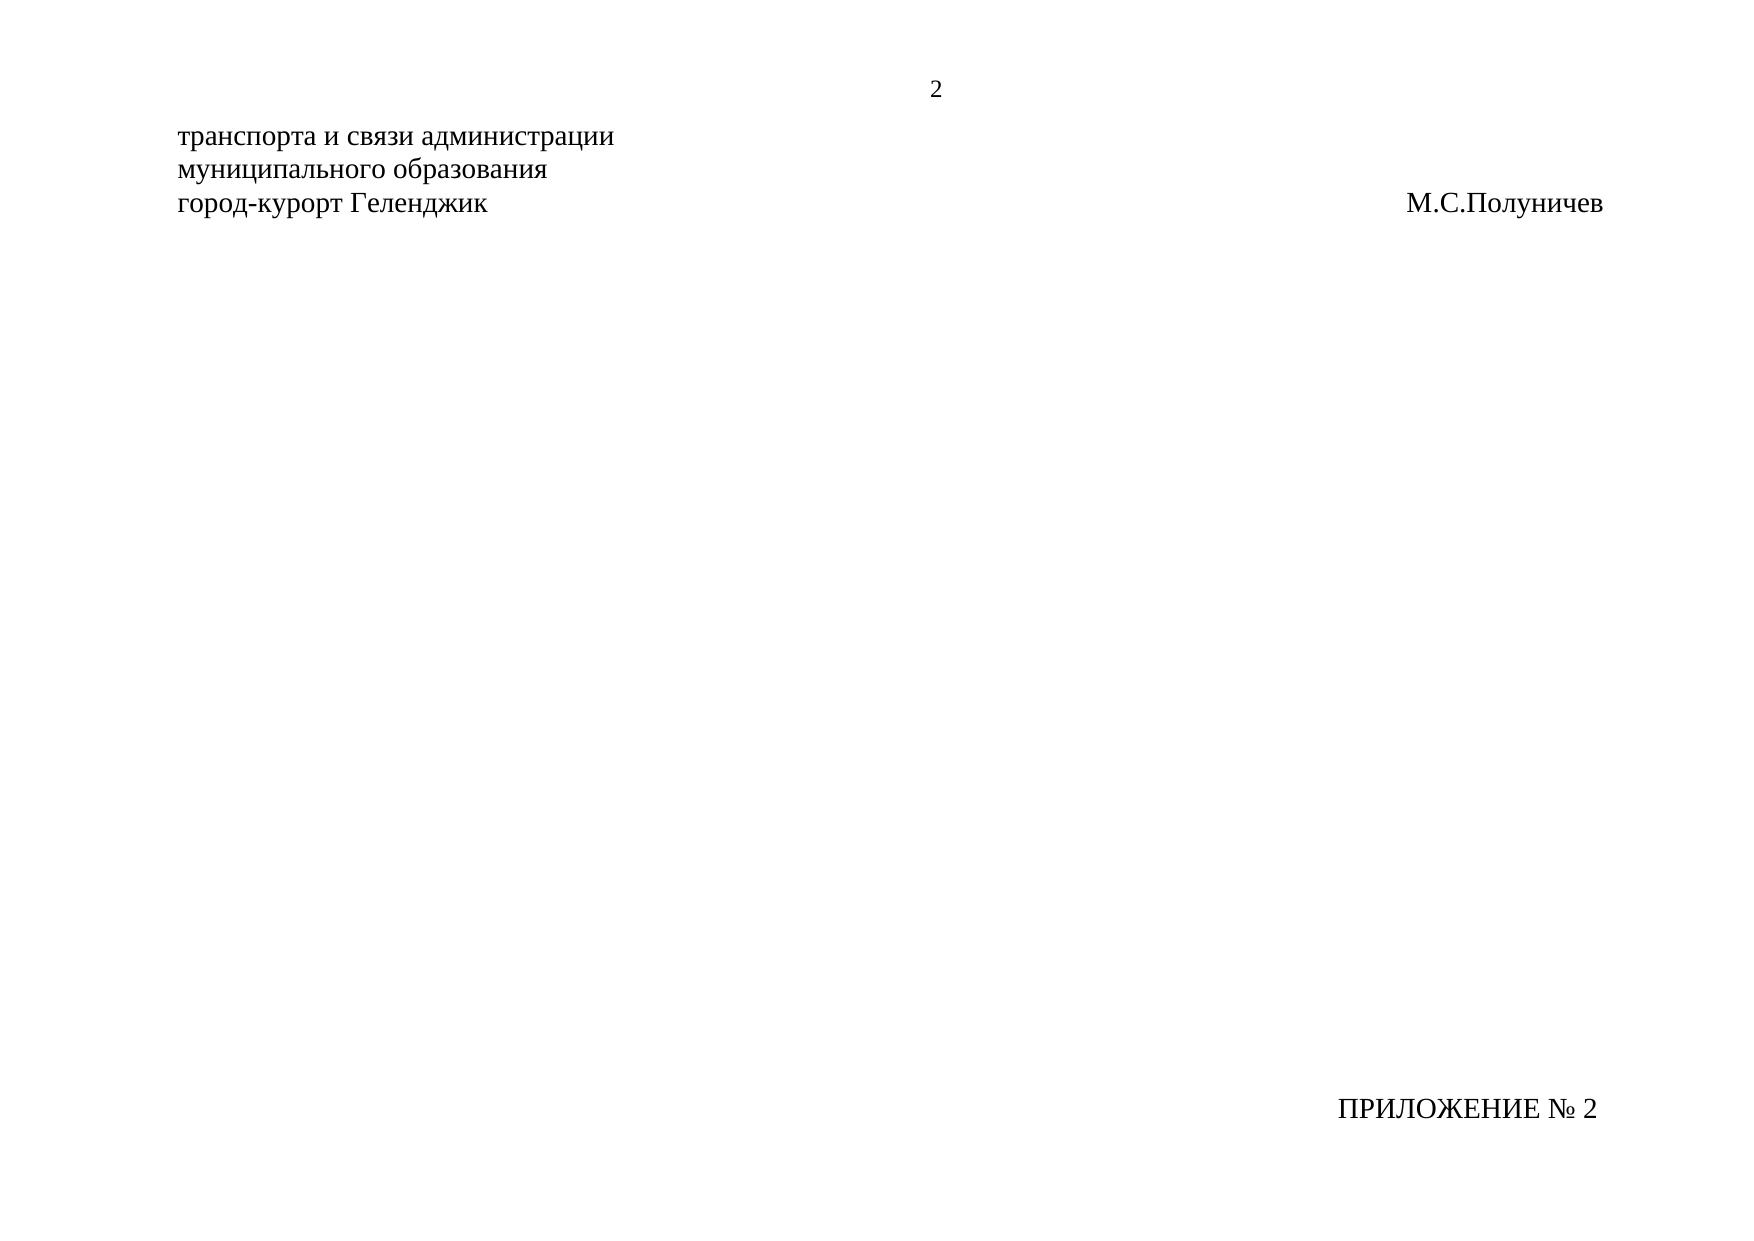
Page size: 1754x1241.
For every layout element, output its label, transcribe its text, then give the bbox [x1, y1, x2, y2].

text город-курорт Геленджик М.С.Полуничев [177, 185, 1695, 219]
text транспорта и связи администрации [177, 118, 1695, 152]
text муниципального образования [177, 152, 1695, 185]
text ПРИЛОЖЕНИЕ № 2 [1240, 1091, 1695, 1124]
